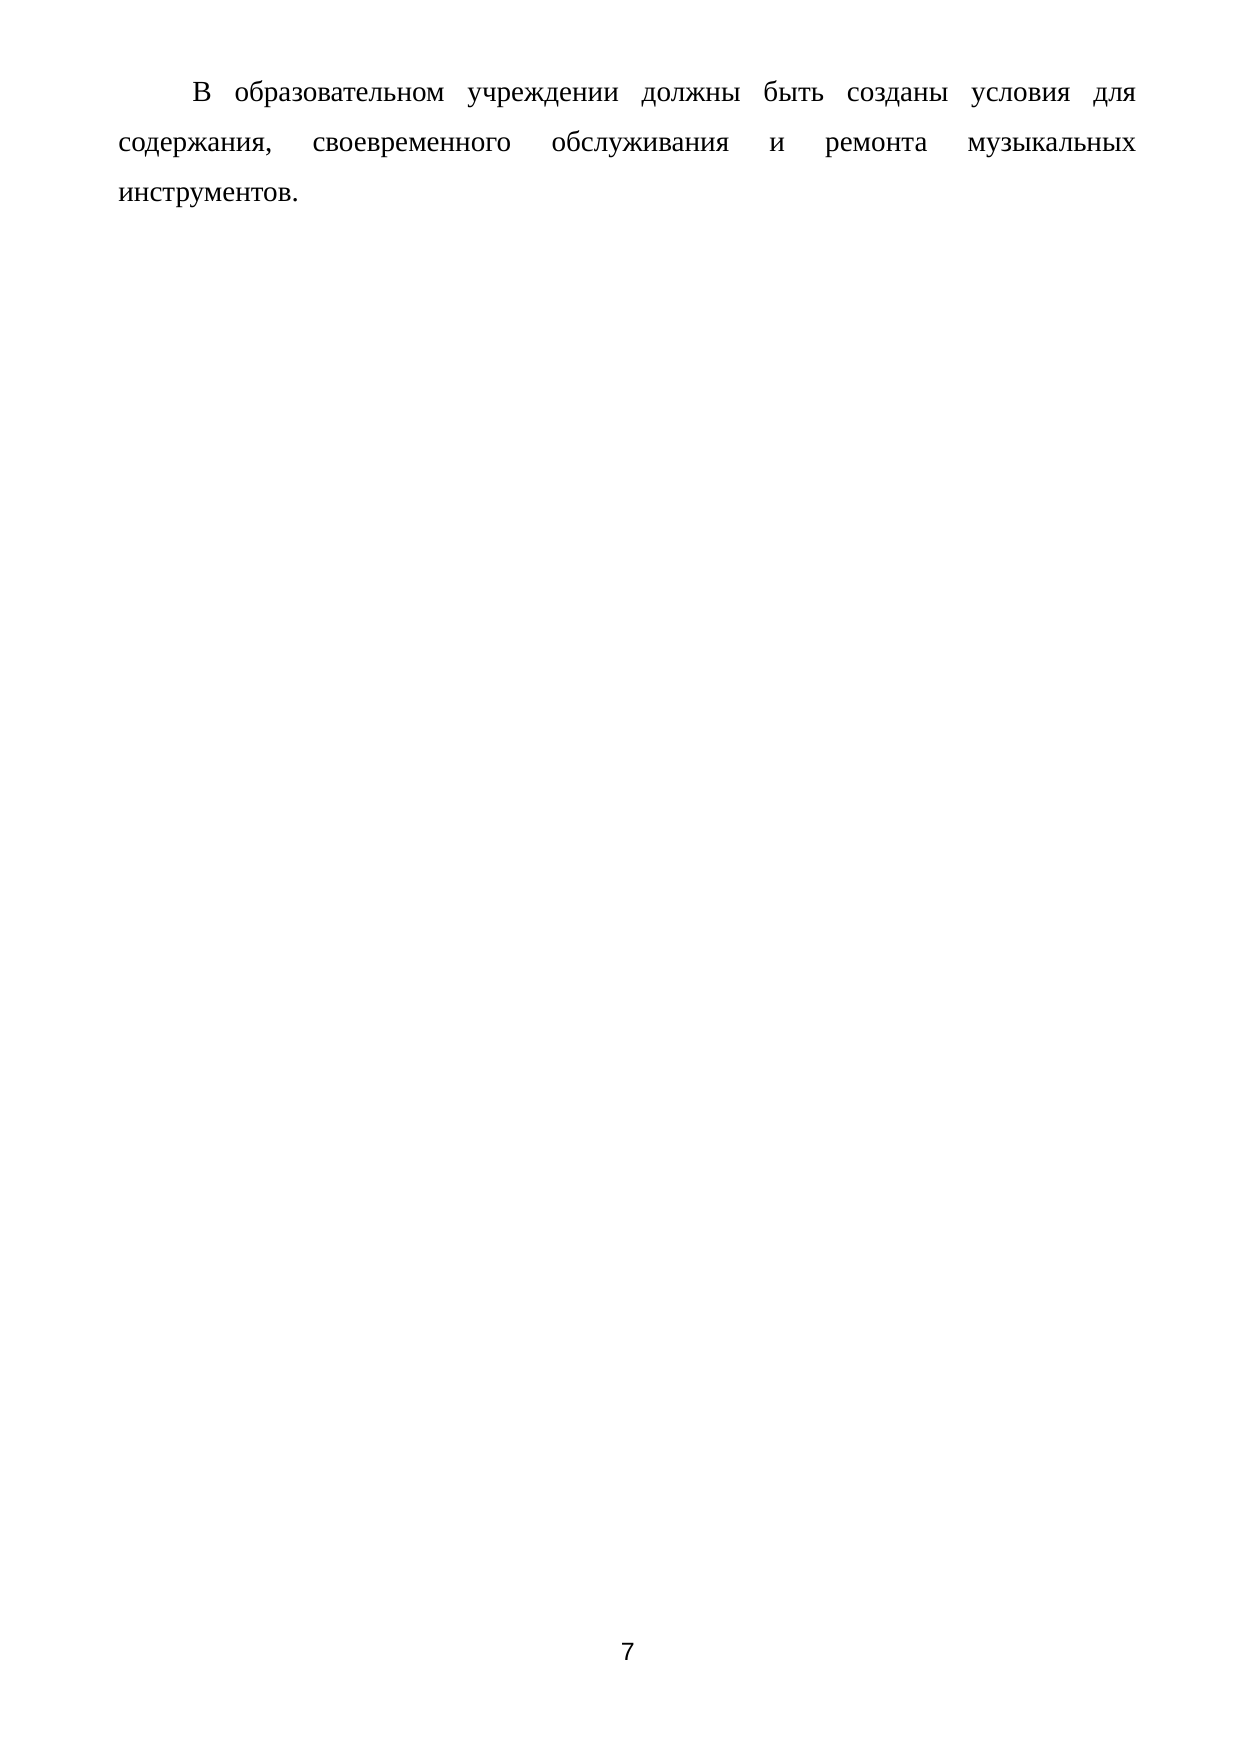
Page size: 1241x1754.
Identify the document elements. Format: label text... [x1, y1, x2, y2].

text В образовательном учреждении должны быть созданы условия для содержания, своевременного обслуживания и ремонта музыкальных инструментов. [118, 74, 1137, 208]
